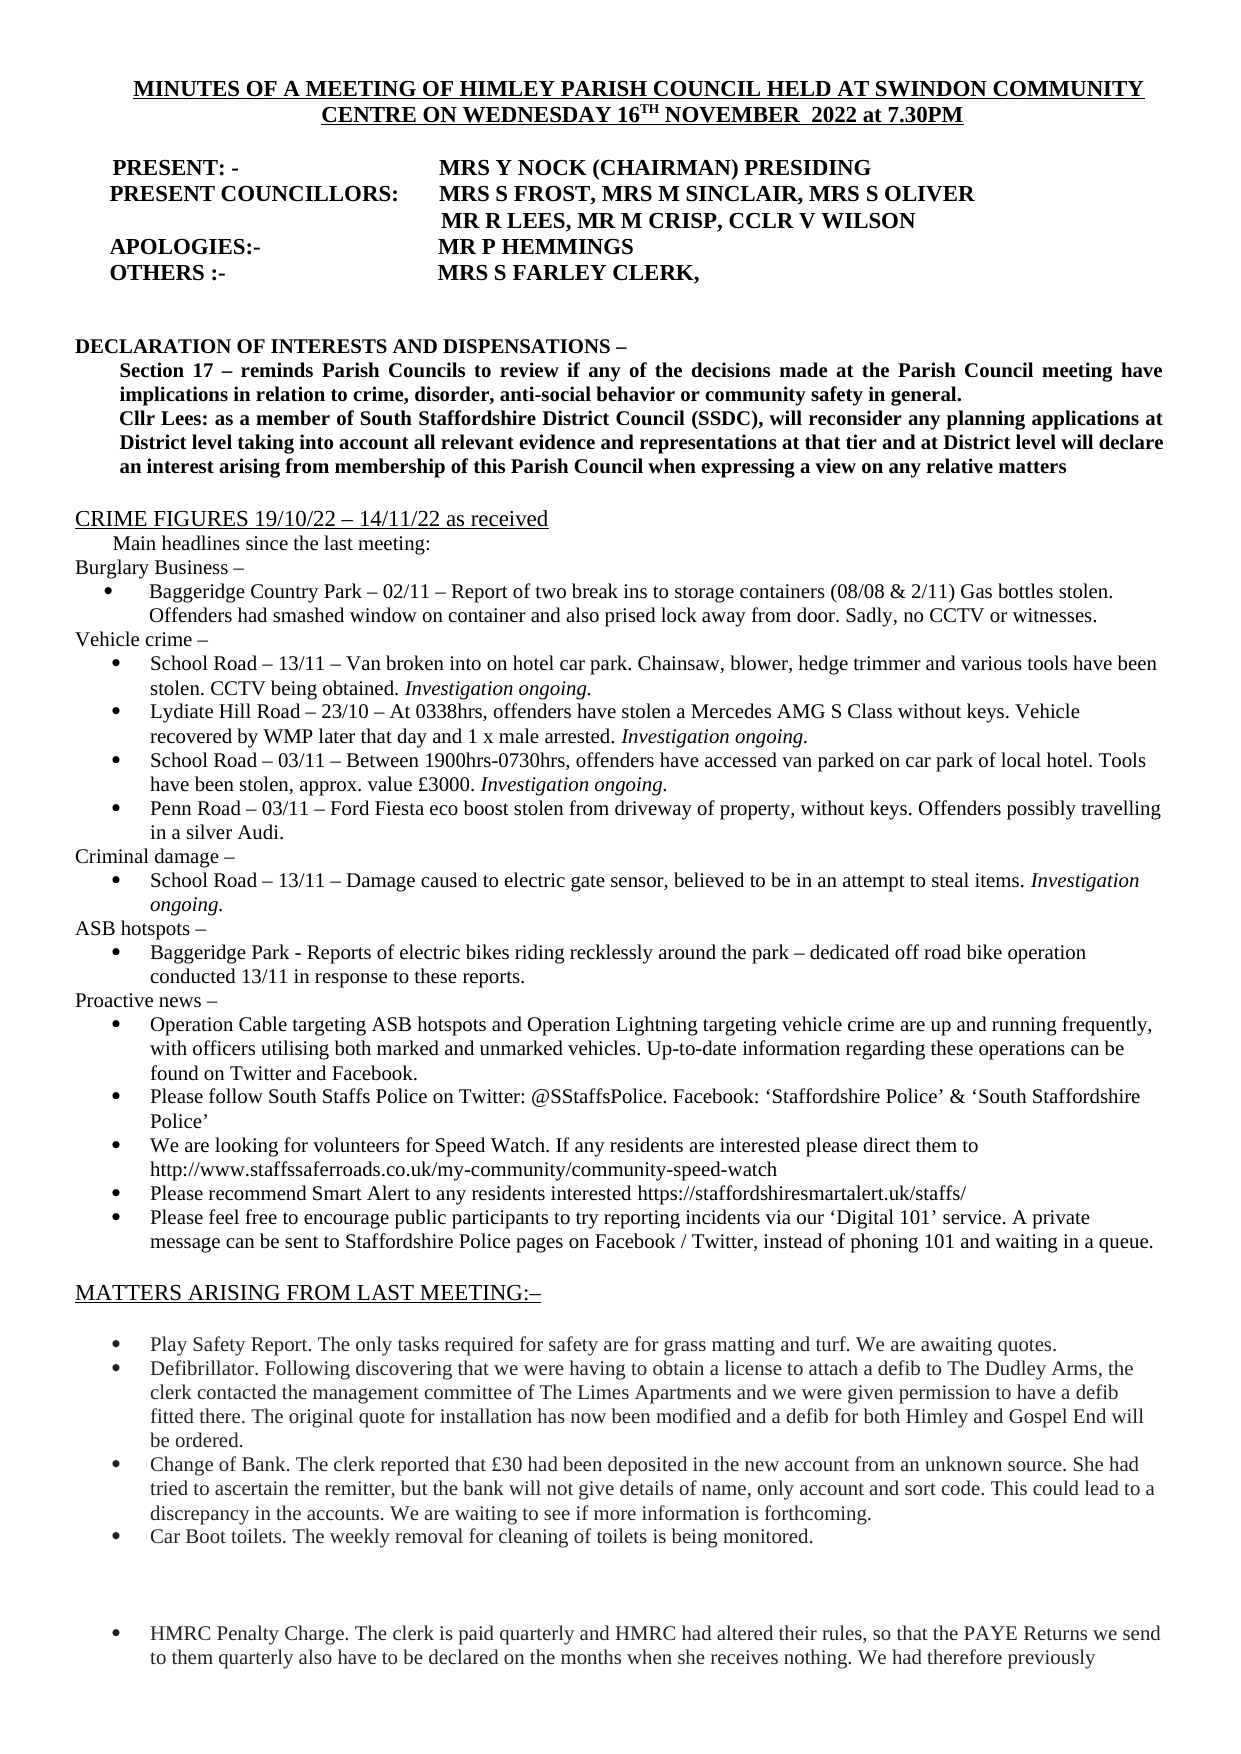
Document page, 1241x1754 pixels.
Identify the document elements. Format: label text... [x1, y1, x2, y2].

text PRESENT COUNCILLORS: MRS S FROST, MRS M SINCLAIR, MRS S OLIVER [75, 180, 1165, 207]
text Vehicle crime – [75, 627, 1165, 651]
list School Road – 13/11 – Van broken into on hotel car park. Chainsaw, blower, hedge trimmer and various tools have been stolen. CCTV being obtained. Investigation ongoing. [112, 651, 1165, 699]
text MINUTES OF A MEETING OF HIMLEY PARISH COUNCIL HELD AT SWINDON COMMUNITY CENTRE ON WEDNESDAY 16TH NOVEMBER 2022 at 7.30PM [112, 75, 1165, 128]
text ASB hotspots – [75, 916, 1165, 940]
list Please recommend Smart Alert to any residents interested https://staffordshiresmartalert.uk/staffs/ [112, 1181, 1165, 1205]
list Please feel free to encourage public participants to try reporting incidents via our ‘Digital 101’ service. A private message can be sent to Staffordshire Police pages on Facebook / Twitter, instead of phoning 101 and waiting in a queue. [112, 1205, 1165, 1253]
text APOLOGIES:- MR P HEMMINGS [75, 233, 1165, 259]
list Operation Cable targeting ASB hotspots and Operation Lightning targeting vehicle crime are up and running frequently, with officers utilising both marked and unmarked vehicles. Up-to-date information regarding these operations can be found on Twitter and Facebook. [112, 1012, 1165, 1084]
list We are looking for volunteers for Speed Watch. If any residents are interested please direct them to http://www.staffssaferroads.co.uk/my-community/community-speed-watch [112, 1133, 1165, 1181]
list Baggeridge Park - Reports of electric bikes riding recklessly around the park – dedicated off road bike operation conducted 13/11 in response to these reports. [112, 940, 1165, 988]
text Proactive news – [75, 988, 1165, 1012]
list Change of Bank. The clerk reported that £30 had been deposited in the new account from an unknown source. She had tried to ascertain the remitter, but the bank will not give details of name, only account and sort code. This could lead to a discrepancy in the accounts. We are waiting to see if more information is forthcoming. [112, 1452, 1165, 1524]
list Please follow South Staffs Police on Twitter: @SStaffsPolice. Facebook: ‘Staffordshire Police’ & ‘South Staffordshire Police’ [112, 1084, 1165, 1133]
text DECLARATION OF INTERESTS AND DISPENSATIONS – [75, 334, 1165, 358]
text OTHERS :- MRS S FARLEY CLERK, [75, 259, 1165, 286]
text Criminal damage – [75, 844, 1165, 868]
list Baggeridge Country Park – 02/11 – Report of two break ins to storage containers (08/08 & 2/11) Gas bottles stolen. Offenders had smashed window on container and also prised lock away from door. Sadly, no CCTV or witnesses. [104, 579, 1165, 627]
list Car Boot toilets. The weekly removal for cleaning of toilets is being monitored. [112, 1524, 1165, 1548]
text Main headlines since the last meeting: [112, 531, 1165, 555]
list Penn Road – 03/11 – Ford Fiesta eco boost stolen from driveway of property, without keys. Offenders possibly travelling in a silver Audi. [112, 796, 1165, 844]
text Cllr Lees: as a member of South Staffordshire District Council (SSDC), will reconsider any planning applications at District level taking into account all relevant evidence and representations at that tier and at District level will declare an interest arising from membership of this Parish Council when expressing a view on any relative matters [119, 406, 1165, 478]
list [112, 1621, 1165, 1669]
text Section 17 – reminds Parish Councils to review if any of the decisions made at the Parish Council meeting have implications in relation to crime, disorder, anti-social behavior or community safety in general. [119, 358, 1165, 406]
text MATTERS ARISING FROM LAST MEETING:– [75, 1279, 1165, 1306]
text MR R LEES, MR M CRISP, CCLR V WILSON [75, 207, 1165, 233]
text CRIME FIGURES 19/10/22 – 14/11/22 as received [75, 505, 1165, 531]
list Lydiate Hill Road – 23/10 – At 0338hrs, offenders have stolen a Mercedes AMG S Class without keys. Vehicle recovered by WMP later that day and 1 x male arrested. Investigation ongoing. [112, 699, 1165, 748]
list School Road – 13/11 – Damage caused to electric gate sensor, believed to be in an attempt to steal items. Investigation ongoing. [112, 868, 1165, 916]
text Burglary Business – [75, 555, 1165, 579]
list Play Safety Report. The only tasks required for safety are for grass matting and turf. We are awaiting quotes. [112, 1332, 1165, 1356]
list School Road – 03/11 – Between 1900hrs-0730hrs, offenders have accessed van parked on car park of local hotel. Tools have been stolen, approx. value £3000. Investigation ongoing. [112, 748, 1165, 796]
text PRESENT: - MRS Y NOCK (CHAIRMAN) PRESIDING [112, 154, 1165, 180]
list Defibrillator. Following discovering that we were having to obtain a license to attach a defib to The Dudley Arms, the clerk contacted the management committee of The Limes Apartments and we were given permission to have a defib fitted there. The original quote for installation has now been modified and a defib for both Himley and Gospel End will be ordered. [112, 1356, 1165, 1452]
